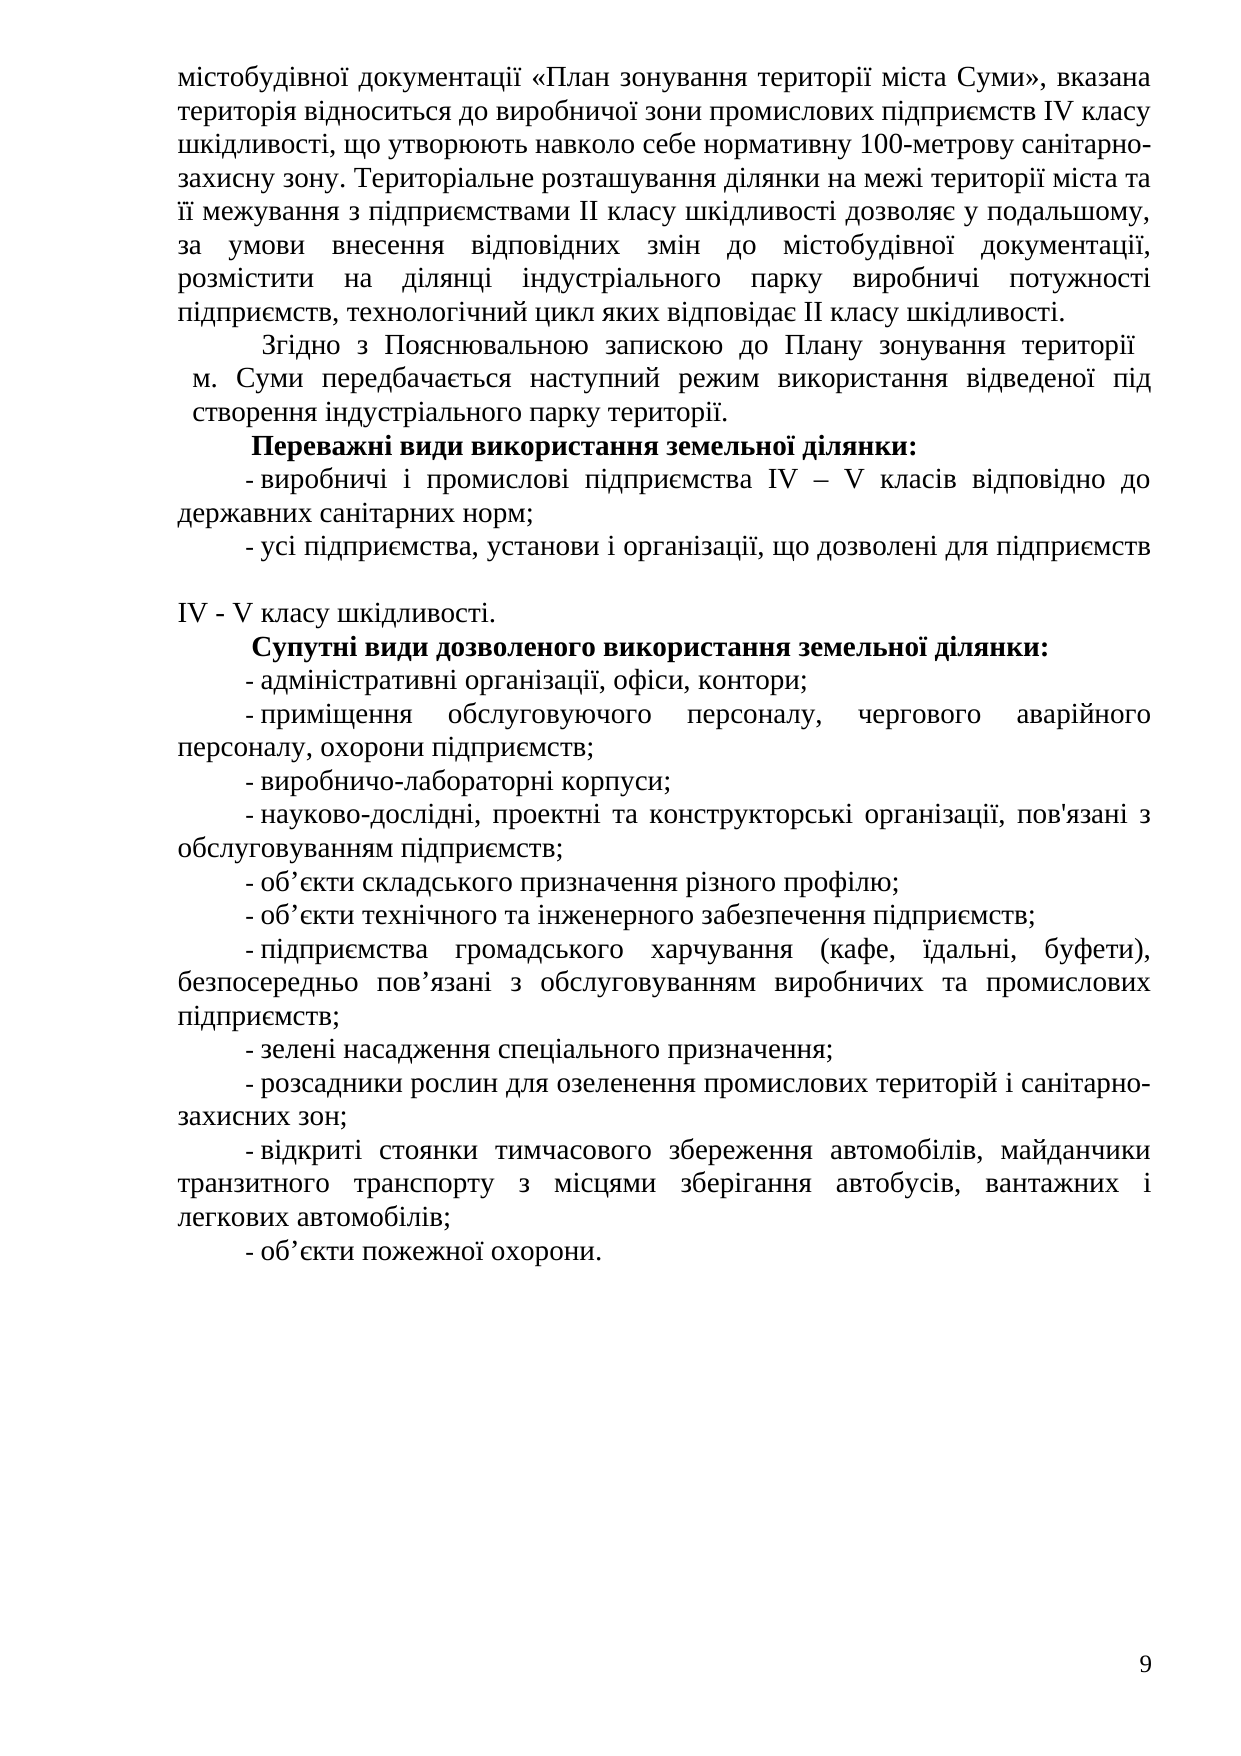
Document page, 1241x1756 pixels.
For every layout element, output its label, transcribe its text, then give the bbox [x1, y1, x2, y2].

list об’єкти складського призначення різного профілю; [177, 864, 1152, 897]
list усі підприємства, установи і організації, що дозволені для підприємств ІV - V класу шкідливості. [177, 528, 1152, 629]
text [177, 59, 1152, 327]
list приміщення обслуговуючого персоналу, чергового аварійного персоналу, охорони підприємств; [177, 696, 1152, 763]
list відкриті стоянки тимчасового збереження автомобілів, майданчики транзитного транспорту з місцями зберігання автобусів, вантажних і легкових автомобілів; [177, 1132, 1152, 1233]
list науково-дослідні, проектні та конструкторські організації, пов'язані з обслуговуванням підприємств; [177, 797, 1152, 864]
text Переважні види використання земельної ділянки: [177, 428, 1152, 461]
list виробничо-лабораторні корпуси; [177, 763, 1152, 797]
text Згідно з Пояснювальною запискою до Плану зонування території м. Суми передбачається наступний режим використання відведеної під створення індустріального парку території. [192, 327, 1152, 428]
list адміністративні організації, офіси, контори; [177, 662, 1152, 696]
list підприємства громадського харчування (кафе, їдальні, буфети), безпосередньо пов’язані з обслуговуванням виробничих та промислових підприємств; [177, 931, 1152, 1031]
text Супутні види дозволеного використання земельної ділянки: [177, 629, 1152, 662]
list об’єкти пожежної охорони. [177, 1233, 1152, 1266]
list об’єкти технічного та інженерного забезпечення підприємств; [177, 897, 1152, 931]
list виробничі і промислові підприємства ІV – V класів відповідно до державних санітарних норм; [177, 461, 1152, 528]
list зелені насадження спеціального призначення; [177, 1031, 1152, 1065]
list розсадники рослин для озеленення промислових територій і санітарно- захисних зон; [177, 1065, 1152, 1132]
